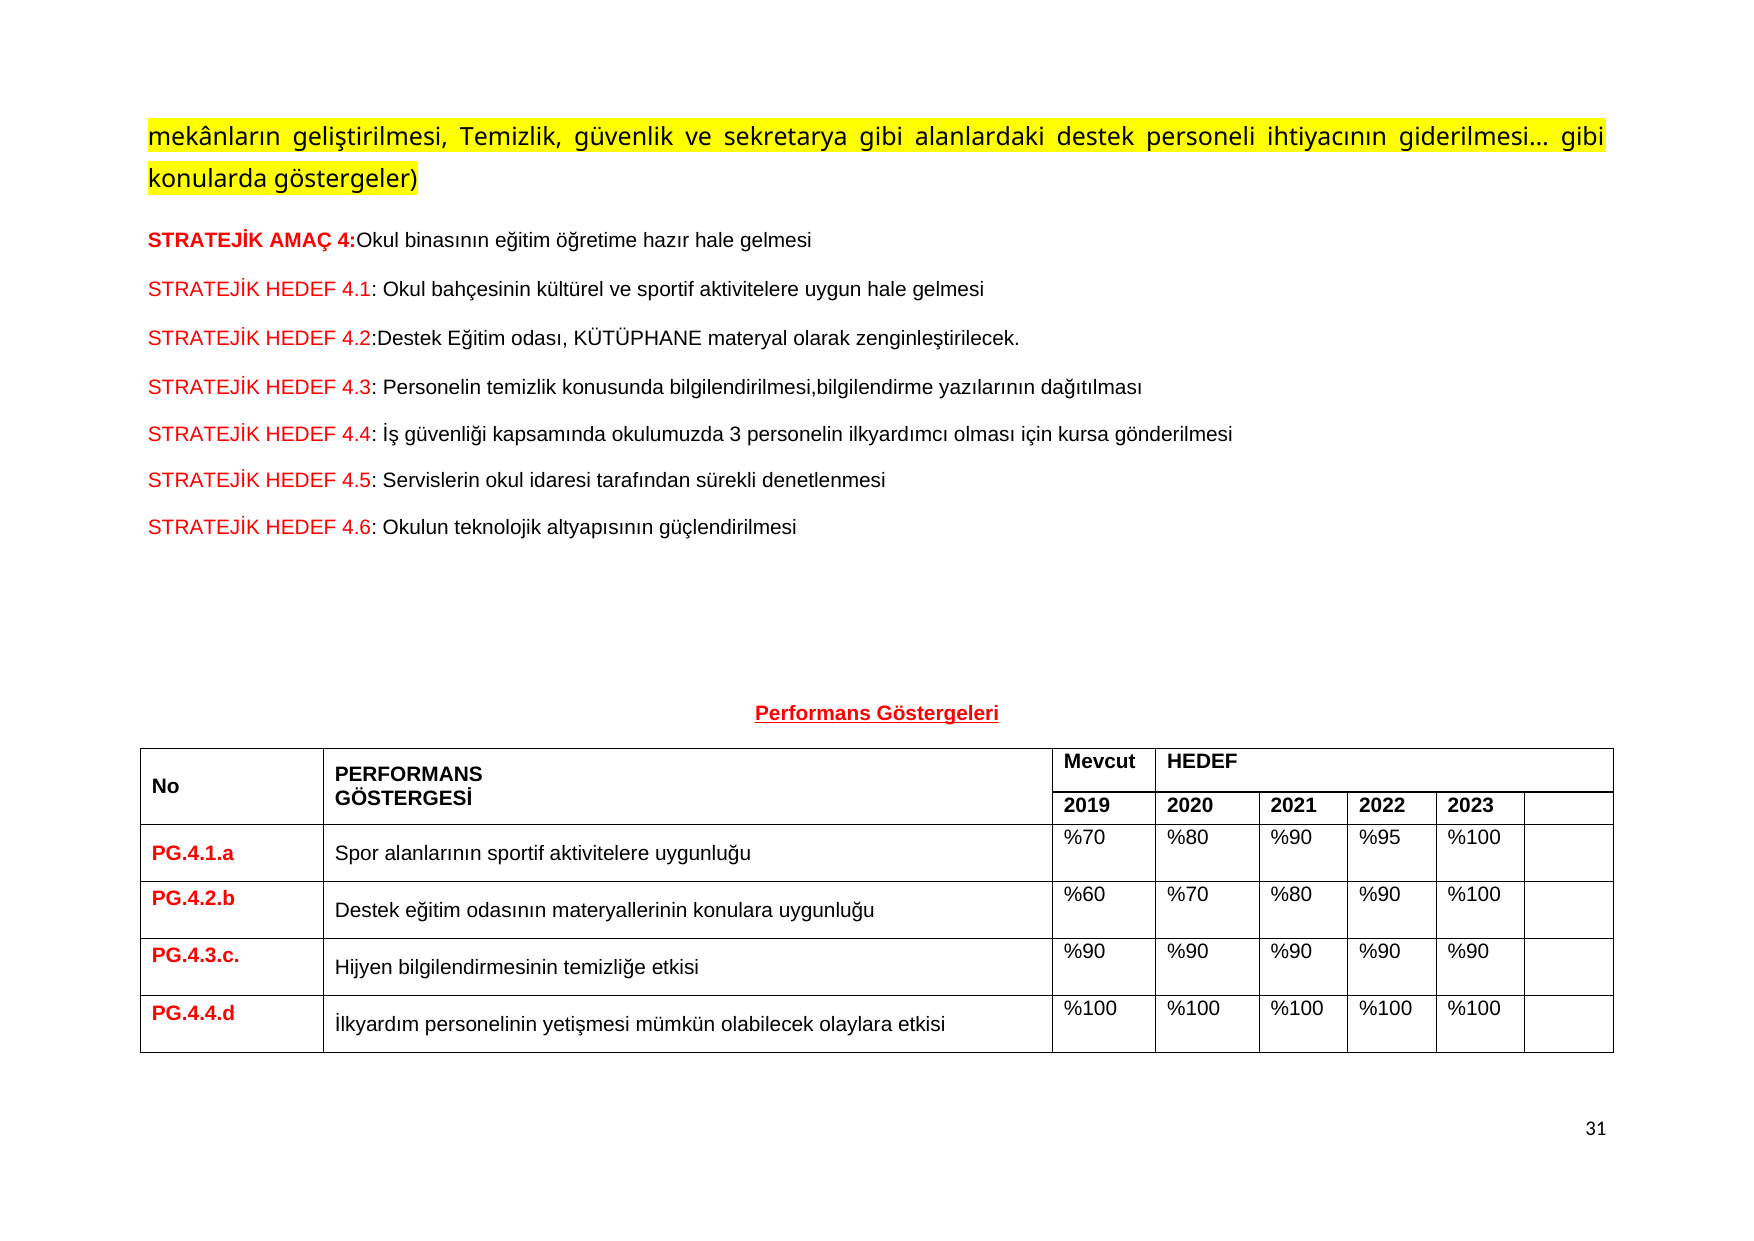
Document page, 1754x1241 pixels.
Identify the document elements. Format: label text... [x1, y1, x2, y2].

table_cell %100 [1437, 996, 1524, 1052]
table_cell Hijyen bilgilendirmesinin temizliğe etkisi [324, 939, 1052, 995]
table_cell İlkyardım personelinin yetişmesi mümkün olabilecek olaylara etkisi [324, 996, 1052, 1052]
table_cell %95 [1348, 825, 1436, 881]
table_cell [1525, 793, 1613, 823]
text Performans Göstergeleri [148, 701, 1606, 725]
table_cell %100 [1260, 996, 1347, 1052]
table_cell 2019 [1053, 793, 1155, 823]
table_cell Destek eğitim odasının materyallerinin konulara uygunluğu [324, 882, 1052, 938]
table_cell %100 [1437, 882, 1524, 938]
table_cell PG.4.2.b [141, 882, 323, 938]
table_cell %90 [1260, 939, 1347, 995]
table_cell %100 [1053, 996, 1155, 1052]
table_cell %90 [1348, 939, 1436, 995]
table_cell %90 [1260, 825, 1347, 881]
text STRATEJİK HEDEF 4.5: Servislerin okul idaresi tarafından sürekli denetlenmesi [148, 468, 1606, 492]
table_cell %70 [1053, 825, 1155, 881]
table_header PERFORMANS GÖSTERGESİ [324, 749, 1052, 823]
text STRATEJİK HEDEF 4.3: Personelin temizlik konusunda bilgilendirilmesi,bilgilendirme yazılarının dağıtılması [148, 375, 1606, 399]
table_cell [1525, 939, 1613, 995]
table_cell [1525, 882, 1613, 938]
subtitle STRATEJİK AMAÇ 4:Okul binasının eğitim öğretime hazır hale gelmesi [148, 228, 1606, 252]
table_cell 2023 [1437, 793, 1524, 823]
subtitle STRATEJİK HEDEF 4.1: Okul bahçesinin kültürel ve sportif aktivitelere uygun hale gelmesi [148, 277, 1606, 301]
table_header Mevcut [1053, 749, 1155, 791]
table_cell %90 [1348, 882, 1436, 938]
table_cell %80 [1156, 825, 1259, 881]
table_cell 2021 [1260, 793, 1347, 823]
text STRATEJİK HEDEF 4.6: Okulun teknolojik altyapısının güçlendirilmesi [148, 515, 1606, 539]
table_cell [1525, 825, 1613, 881]
table_header No [141, 749, 323, 823]
table_cell %100 [1348, 996, 1436, 1052]
table_cell PG.4.1.a [141, 825, 323, 881]
table_cell PG.4.3.c. [141, 939, 323, 995]
text STRATEJİK HEDEF 4.4: İş güvenliği kapsamında okulumuzda 3 personelin ilkyardımcı olması için kursa gönderilmesi [148, 422, 1606, 446]
table_cell %100 [1437, 825, 1524, 881]
table_cell Spor alanlarının sportif aktivitelere uygunluğu [324, 825, 1052, 881]
table_cell %90 [1156, 939, 1259, 995]
table_cell %90 [1437, 939, 1524, 995]
table_cell 2022 [1348, 793, 1436, 823]
table_cell %80 [1260, 882, 1347, 938]
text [148, 152, 1606, 195]
table_cell 2020 [1156, 793, 1259, 823]
table_cell PG.4.4.d [141, 996, 323, 1052]
table_cell %90 [1053, 939, 1155, 995]
table_cell [1525, 996, 1613, 1052]
table_cell %100 [1156, 996, 1259, 1052]
table_cell %60 [1053, 882, 1155, 938]
table_header HEDEF [1156, 749, 1613, 791]
table_cell %70 [1156, 882, 1259, 938]
subtitle STRATEJİK HEDEF 4.2:Destek Eğitim odası, KÜTÜPHANE materyal olarak zenginleştirilecek. [148, 326, 1606, 350]
